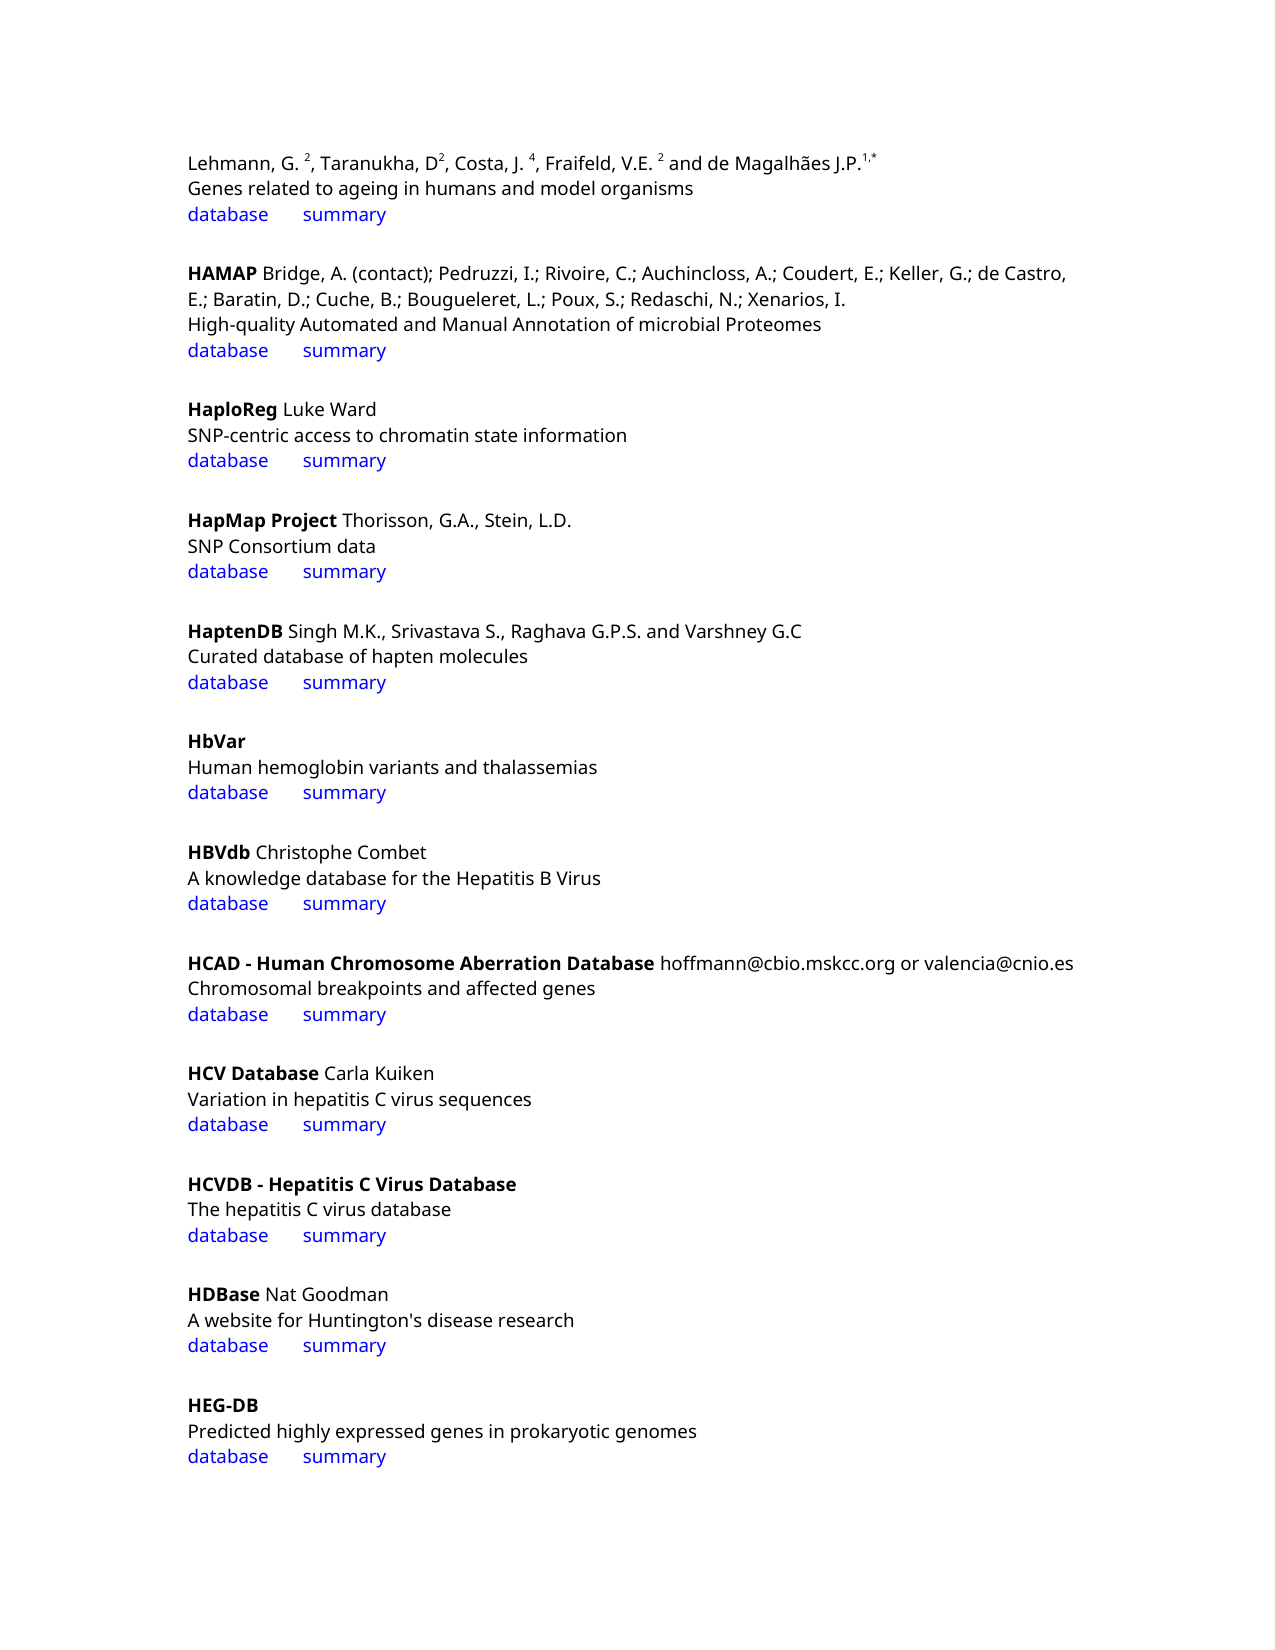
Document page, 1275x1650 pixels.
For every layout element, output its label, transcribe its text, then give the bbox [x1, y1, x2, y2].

text HCVDB - Hepatitis C Virus Database The hepatitis C virus database database summary [386, 1171, 1087, 1248]
text HaptenDB Singh M.K., Srivastava S., Raghava G.P.S. and Varshney G.C Curated database of hapten molecules database summary [187, 618, 1087, 694]
text HbVar Human hemoglobin variants and thalassemias database summary [246, 729, 1087, 805]
text HEG-DB Predicted highly expressed genes in prokaryotic genomes database summary [187, 1392, 1087, 1469]
text HapMap Project Thorisson, G.A., Stein, L.D. SNP Consortium data database summary [187, 507, 1087, 584]
text HDBase Nat Goodman A website for Huntington's disease research database summary [386, 1282, 1087, 1358]
text HaploReg Luke Ward SNP-centric access to chromatin state information database summary [377, 397, 1087, 473]
text HAMAP Bridge, A. (contact); Pedruzzi, I.; Rivoire, C.; Auchincloss, A.; Coudert, E.; Keller, G.; de Castro, E.; Baratin, D.; Cuche, B.; Bougueleret, L.; Poux, S.; Redaschi, N.; Xenarios, I. High-quality Automated and Manual Annotation of microbial Proteomes database summary [386, 261, 1087, 363]
text HCV Database Carla Kuiken Variation in hepatitis C virus sequences database summary [386, 1061, 1087, 1137]
text HCAD - Human Chromosome Aberration Database hoffmann@cbio.mskcc.org or valencia@cnio.es Chromosomal breakpoints and affected genes database summary [386, 950, 1087, 1026]
text HBVdb Christophe Combet A knowledge database for the Hepatitis B Virus database summary [386, 839, 1087, 916]
